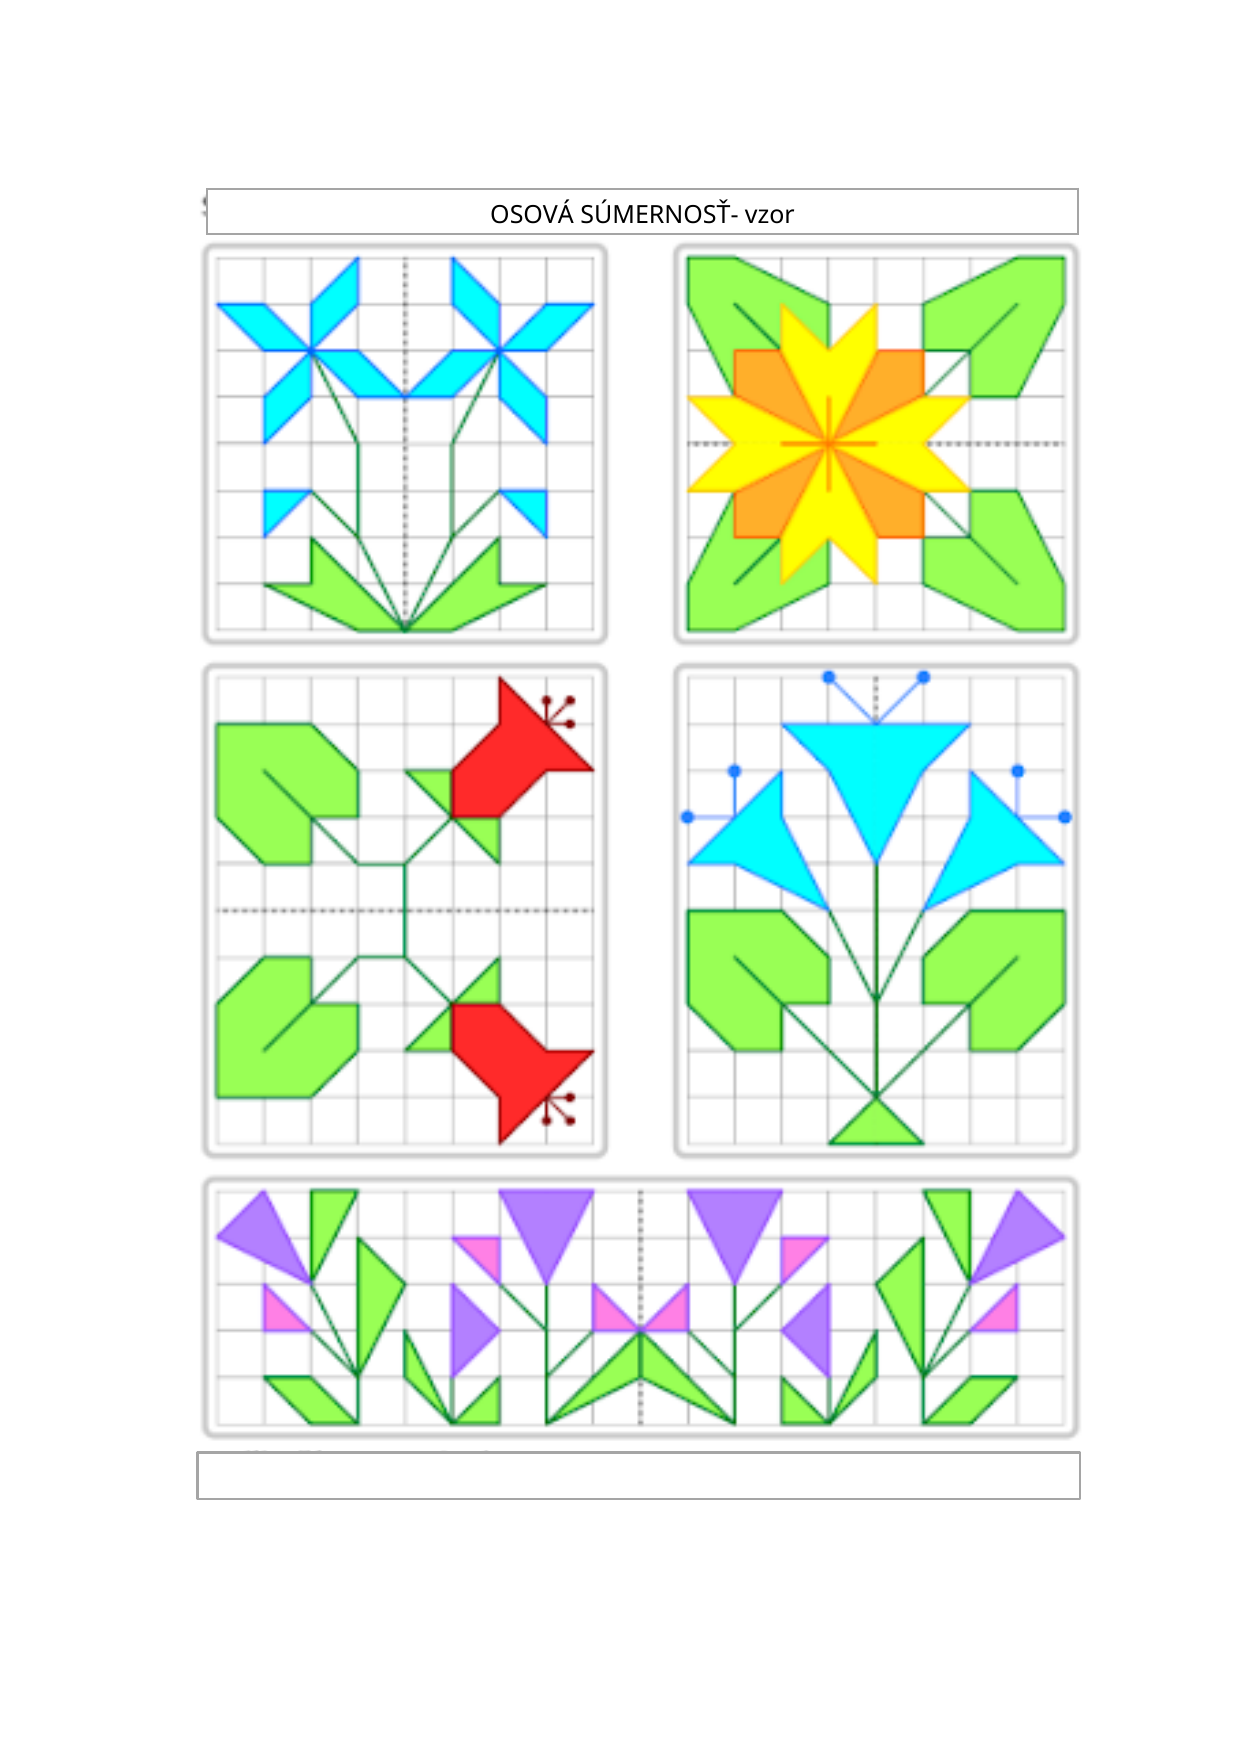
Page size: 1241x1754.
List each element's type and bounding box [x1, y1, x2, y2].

picture [147, 147, 1135, 1533]
